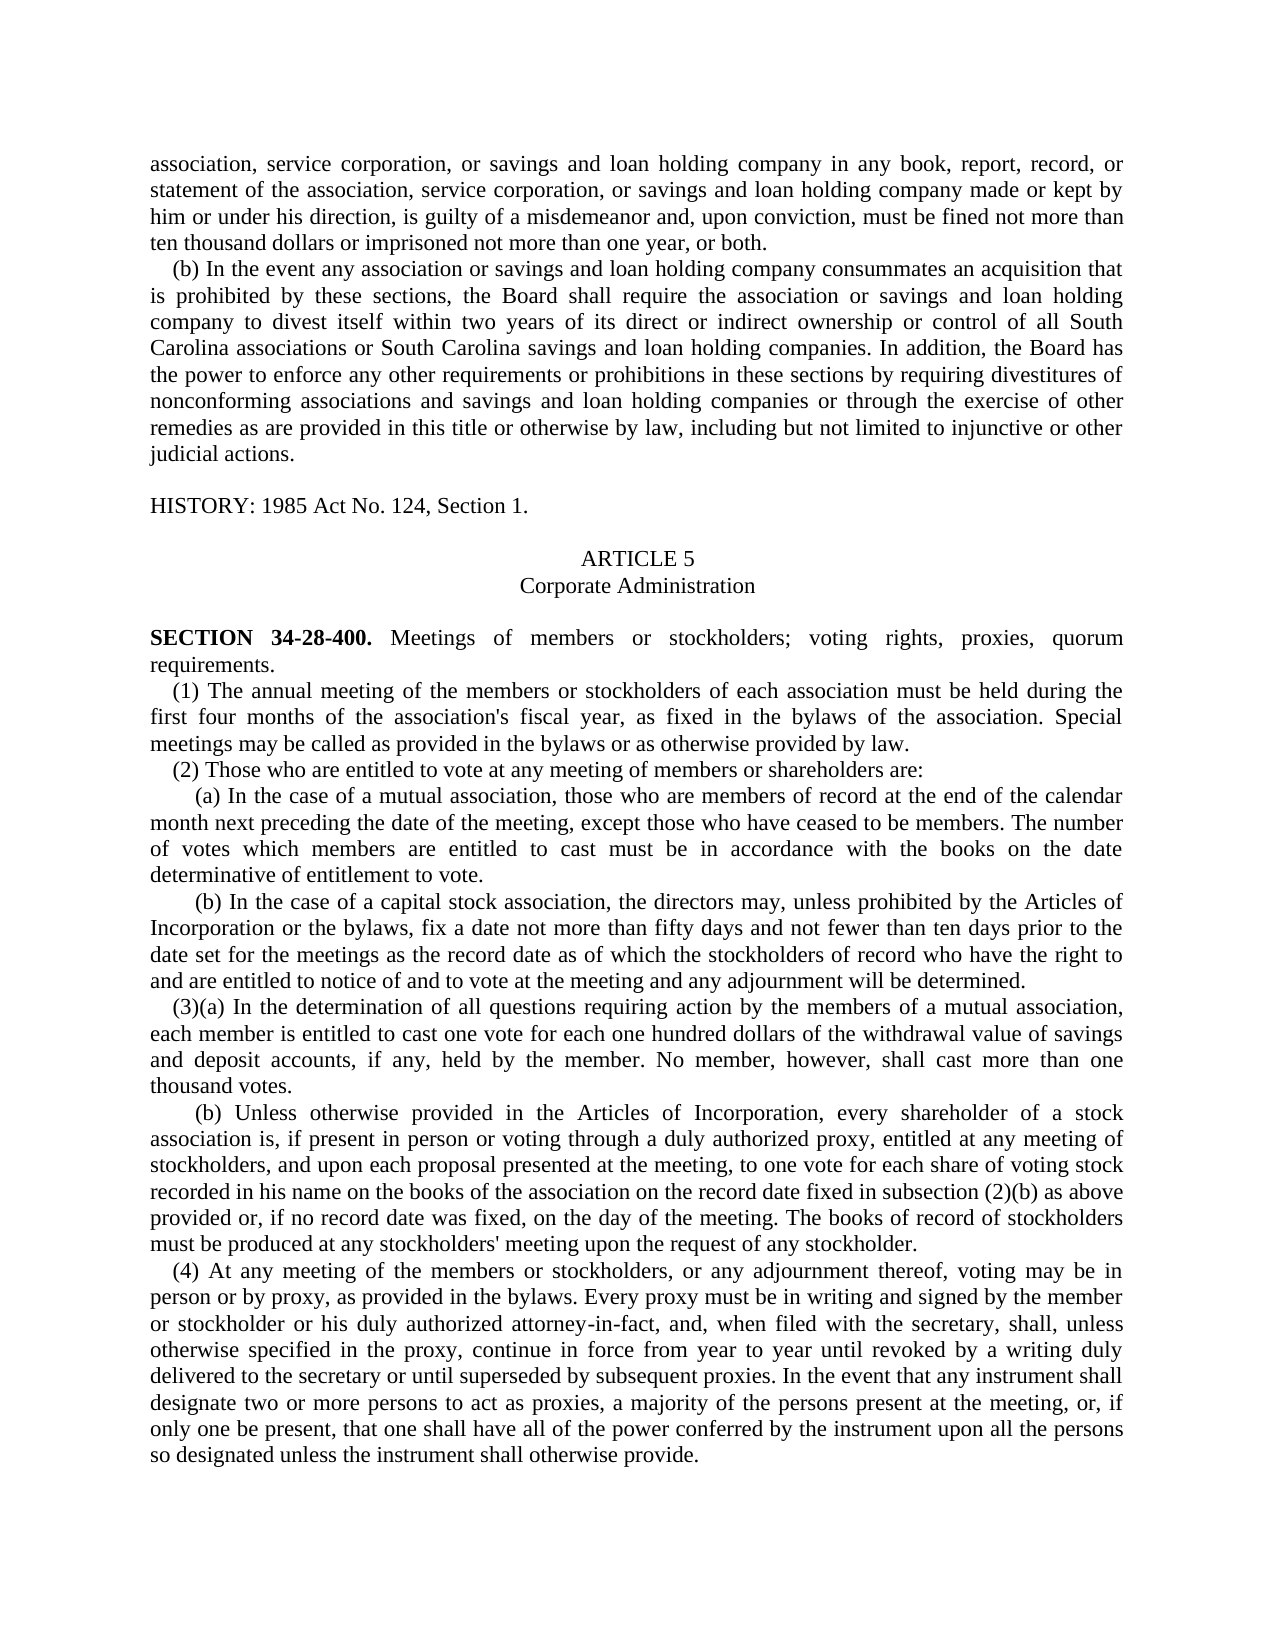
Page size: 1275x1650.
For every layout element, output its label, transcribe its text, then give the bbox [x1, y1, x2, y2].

text (b) In the case of a capital stock association, the directors may, unless prohibited by the Articles of Incorporation or the bylaws, fix a date not more than fifty days and not fewer than ten days prior to the date set for the meetings as the record date as of which the stockholders of record who have the right to and are entitled to notice of and to vote at the meeting and any adjournment will be determined. [150, 888, 1125, 993]
text HISTORY: 1985 Act No. 124, Section 1. [150, 493, 1125, 519]
text (a) In the case of a mutual association, those who are members of record at the end of the calendar month next preceding the date of the meeting, except those who have ceased to be members. The number of votes which members are entitled to cast must be in accordance with the books on the date determinative of entitlement to vote. [150, 782, 1125, 888]
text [150, 150, 1125, 255]
text (3)(a) In the determination of all questions requiring action by the members of a mutual association, each member is entitled to cast one vote for each one hundred dollars of the withdrawal value of savings and deposit accounts, if any, held by the member. No member, however, shall cast more than one thousand votes. [150, 993, 1125, 1099]
text (1) The annual meeting of the members or stockholders of each association must be held during the first four months of the association's fiscal year, as fixed in the bylaws of the association. Special meetings may be called as provided in the bylaws or as otherwise provided by law. [150, 677, 1125, 756]
text Corporate Administration [150, 572, 1125, 598]
text (b) In the event any association or savings and loan holding company consummates an acquisition that is prohibited by these sections, the Board shall require the association or savings and loan holding company to divest itself within two years of its direct or indirect ownership or control of all South Carolina associations or South Carolina savings and loan holding companies. In addition, the Board has the power to enforce any other requirements or prohibitions in these sections by requiring divestitures of nonconforming associations and savings and loan holding companies or through the exercise of other remedies as are provided in this title or otherwise by law, including but not limited to injunctive or other judicial actions. [150, 255, 1125, 466]
text (b) Unless otherwise provided in the Articles of Incorporation, every shareholder of a stock association is, if present in person or voting through a duly authorized proxy, entitled at any meeting of stockholders, and upon each proposal presented at the meeting, to one vote for each share of voting stock recorded in his name on the books of the association on the record date fixed in subsection (2)(b) as above provided or, if no record date was fixed, on the day of the meeting. The books of record of stockholders must be produced at any stockholders' meeting upon the request of any stockholder. [150, 1099, 1125, 1257]
text (2) Those who are entitled to vote at any meeting of members or shareholders are: [150, 756, 1125, 782]
text (4) At any meeting of the members or stockholders, or any adjournment thereof, voting may be in person or by proxy, as provided in the bylaws. Every proxy must be in writing and signed by the member or stockholder or his duly authorized attorney-in-fact, and, when filed with the secretary, shall, unless otherwise specified in the proxy, continue in force from year to year until revoked by a writing duly delivered to the secretary or until superseded by subsequent proxies. In the event that any instrument shall designate two or more persons to act as proxies, a majority of the persons present at the meeting, or, if only one be present, that one shall have all of the power conferred by the instrument upon all the persons so designated unless the instrument shall otherwise provide. [150, 1257, 1125, 1468]
text SECTION 34-28-400. Meetings of members or stockholders; voting rights, proxies, quorum requirements. [150, 624, 1125, 677]
text ARTICLE 5 [150, 545, 1125, 572]
